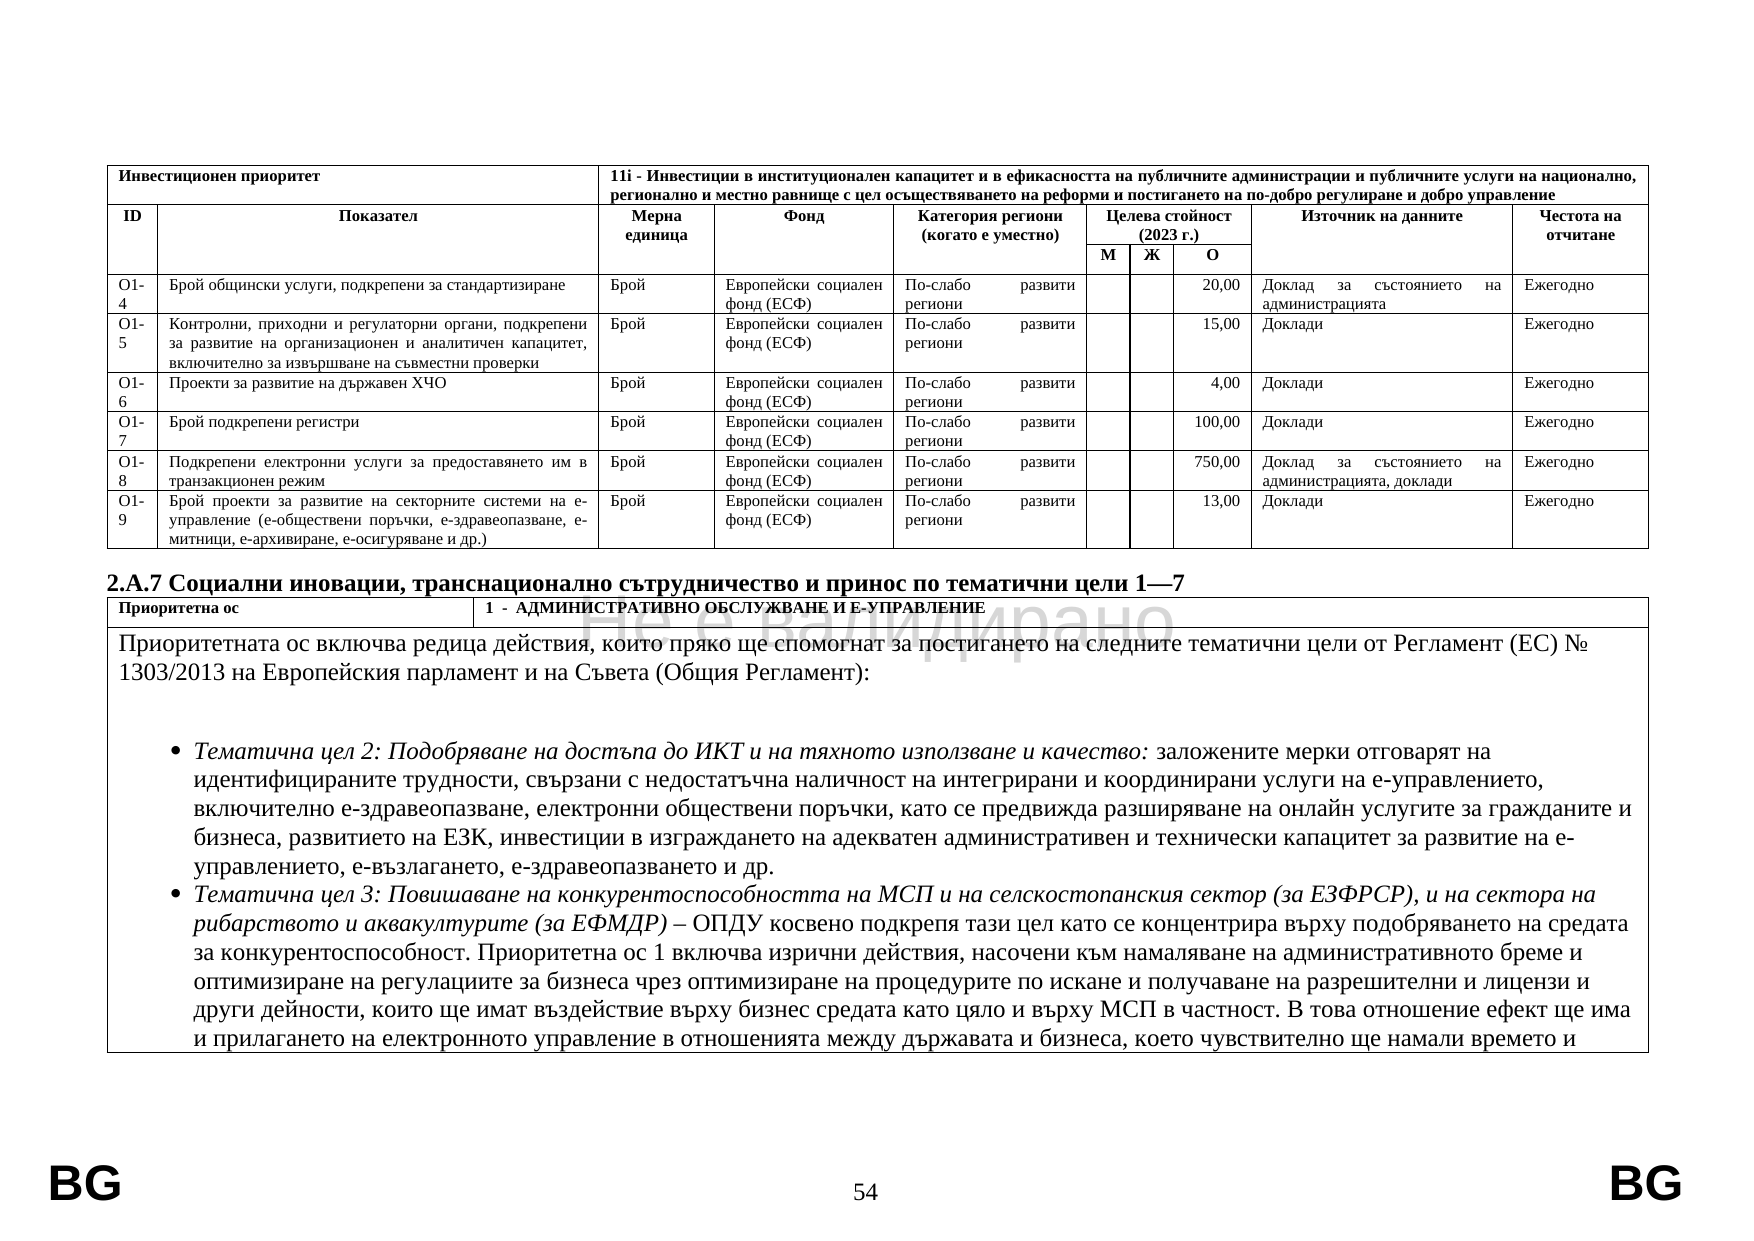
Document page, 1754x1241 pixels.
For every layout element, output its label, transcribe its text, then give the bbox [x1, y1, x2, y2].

table_header Приоритетна ос [108, 598, 473, 627]
table_cell По-слабо развити региони [894, 412, 1086, 450]
table_cell Ежегодно [1513, 491, 1648, 548]
table_cell Доклади [1252, 491, 1512, 548]
table_cell [1087, 314, 1129, 372]
table_cell О1-5 [108, 314, 157, 372]
table_cell 13,00 [1174, 491, 1251, 548]
table_cell Брой подкрепени регистри [158, 412, 598, 450]
table_cell Подкрепени електронни услуги за предоставянето им в транзакционен режим [158, 451, 598, 490]
table_cell [1131, 373, 1173, 411]
table_cell Мерна единица [599, 205, 714, 274]
table_cell Европейски социален фонд (ЕСФ) [715, 373, 893, 411]
table_cell 750,00 [1174, 451, 1251, 490]
table_cell Контролни, приходни и регулаторни органи, подкрепени за развитие на организационен и аналитичен капацитет, включително за извършване на съвместни проверки [158, 314, 598, 372]
table_cell 100,00 [1174, 412, 1251, 450]
table_header 11i - Инвестиции в институционален капацитет и в ефикасността на публичните администрации и публичните услуги на национално, регионално и местно равнище с цел осъществяването на реформи и постигането на по-добро регулиране и добро управление [599, 166, 1648, 204]
table_cell По-слабо развити региони [894, 451, 1086, 490]
table_header 1 - АДМИНИСТРАТИВНО ОБСЛУЖВАНЕ И Е-УПРАВЛЕНИЕ [474, 598, 1648, 627]
table_cell Брой проекти за развитие на секторните системи на е-управление (е-обществени поръчки, е-здравеопазване, е-митници, е-архивиране, е-осигуряване и др.) [158, 491, 598, 548]
table_cell 20,00 [1174, 275, 1251, 313]
table_cell Проекти за развитие на държавен ХЧО [158, 373, 598, 411]
table_cell Доклади [1252, 412, 1512, 450]
table_cell По-слабо развити региони [894, 314, 1086, 372]
table_cell Брой общински услуги, подкрепени за стандартизиране [158, 275, 598, 313]
table_cell [1131, 412, 1173, 450]
table_cell Целева стойност (2023 г.) [1087, 205, 1251, 244]
table_cell Брой [599, 373, 714, 411]
table_cell По-слабо развити региони [894, 275, 1086, 313]
table_cell Доклад за състоянието на администрацията [1252, 275, 1512, 313]
table_cell [1131, 491, 1173, 548]
table_cell Европейски социален фонд (ЕСФ) [715, 314, 893, 372]
table_cell По-слабо развити региони [894, 373, 1086, 411]
table_cell Фонд [715, 205, 893, 274]
table_cell Европейски социален фонд (ЕСФ) [715, 412, 893, 450]
table_cell 4,00 [1174, 373, 1251, 411]
table_cell ID [108, 205, 157, 274]
table_cell Ежегодно [1513, 314, 1648, 372]
table_cell Брой [599, 275, 714, 313]
table_cell Източник на данните [1252, 205, 1512, 274]
table_cell Доклад за състоянието на администрацията, доклади [1252, 451, 1512, 490]
table_cell [1087, 373, 1129, 411]
table_cell Европейски социален фонд (ЕСФ) [715, 491, 893, 548]
table_cell О1-8 [108, 451, 157, 490]
table_header Инвестиционен приоритет [108, 166, 598, 204]
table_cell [108, 628, 1648, 1052]
table_cell М [1087, 245, 1129, 274]
table_cell Европейски социален фонд (ЕСФ) [715, 275, 893, 313]
table_cell Доклади [1252, 373, 1512, 411]
table_cell Доклади [1252, 314, 1512, 372]
table_cell Брой [599, 451, 714, 490]
table_cell [1131, 451, 1173, 490]
table_cell Брой [599, 491, 714, 548]
table_cell [1131, 275, 1173, 313]
table_cell По-слабо развити региони [894, 491, 1086, 548]
table_cell О1-4 [108, 275, 157, 313]
table_cell Честота на отчитане [1513, 205, 1648, 274]
table_cell Ежегодно [1513, 451, 1648, 490]
table_cell Европейски социален фонд (ЕСФ) [715, 451, 893, 490]
table_cell Ежегодно [1513, 275, 1648, 313]
table_cell Показател [158, 205, 598, 274]
table_cell O1-9 [108, 491, 157, 548]
table_cell 15,00 [1174, 314, 1251, 372]
table_cell Категория региони (когато е уместно) [894, 205, 1086, 274]
table_cell Ежегодно [1513, 412, 1648, 450]
table_cell [1087, 275, 1129, 313]
table_cell [1087, 451, 1129, 490]
table_cell [1087, 491, 1129, 548]
table_cell Ж [1131, 245, 1173, 274]
subtitle 2.А.7 Социални иновации, транснационално сътрудничество и принос по тематични цели 1—7 [106, 568, 1647, 597]
table_cell Ежегодно [1513, 373, 1648, 411]
table_cell [1087, 412, 1129, 450]
table_cell О [1174, 245, 1251, 274]
table_cell O1-6 [108, 373, 157, 411]
table_cell [1131, 314, 1173, 372]
table_cell Брой [599, 314, 714, 372]
table_cell O1-7 [108, 412, 157, 450]
table_cell Брой [599, 412, 714, 450]
